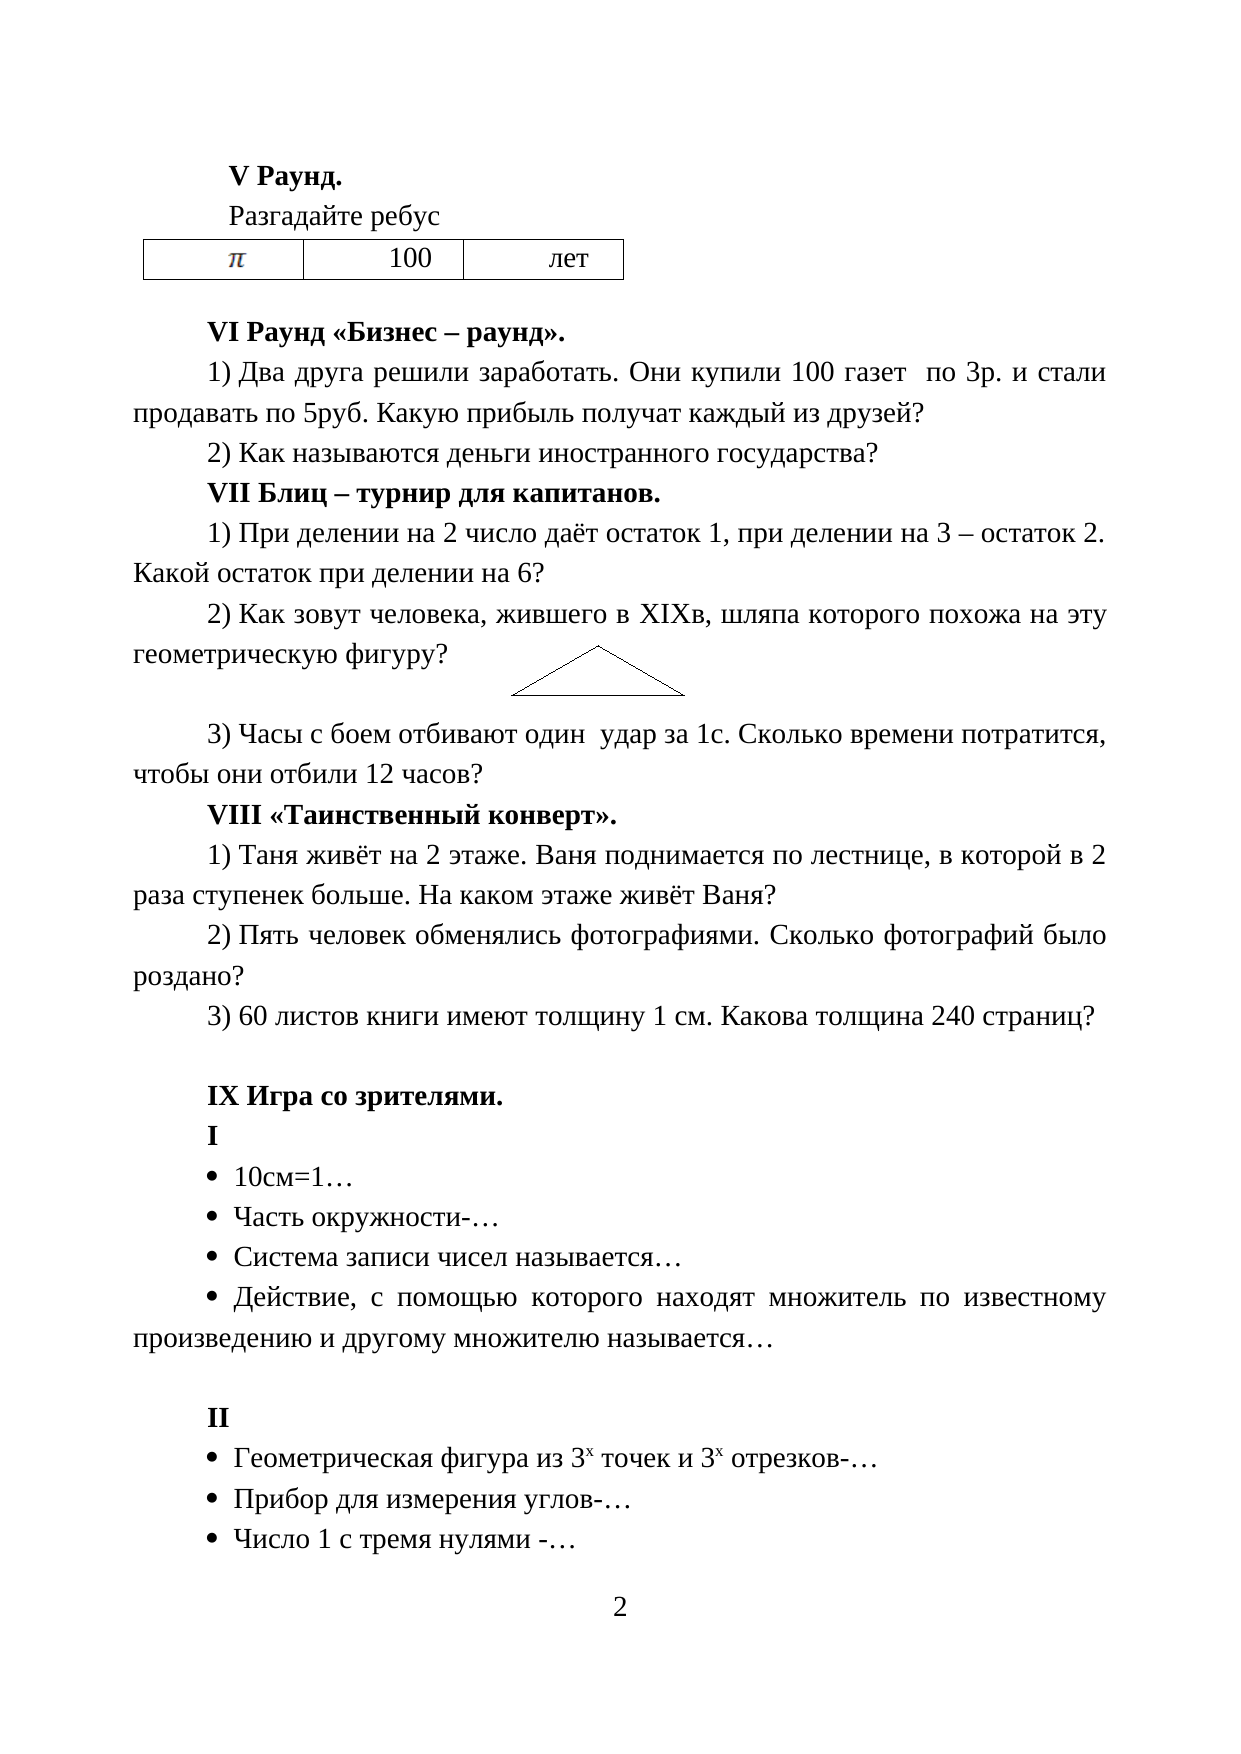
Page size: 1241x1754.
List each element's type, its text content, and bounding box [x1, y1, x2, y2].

text Разгадайте ребус [154, 198, 1107, 232]
table_header 100 [304, 240, 463, 278]
list Как зовут человека, жившего в XIXв, шляпа которого похожа на эту геометрическую фигуру? [133, 596, 1107, 669]
text I [133, 1118, 1107, 1152]
text VI Раунд «Бизнес – раунд». [133, 314, 1107, 348]
table_header [144, 240, 303, 278]
text IX Игра со зрителями. [133, 1078, 1107, 1112]
list Пять человек обменялись фотографиями. Сколько фотографий было роздано? [133, 917, 1107, 991]
list 60 листов книги имеют толщину 1 см. Какова толщина 240 страниц? [133, 998, 1107, 1031]
text VII Блиц – турнир для капитанов. [133, 475, 1107, 509]
list 10см=1… [133, 1159, 1107, 1192]
list Число 1 с тремя нулями -… [133, 1521, 1107, 1555]
text V Раунд. [154, 158, 1107, 192]
picture [228, 239, 250, 274]
list Геометрическая фигура из 3х точек и 3х отрезков-… [133, 1441, 1107, 1474]
list Два друга решили заработать. Они купили 100 газет по 3р. и стали продавать по 5руб. Какую прибыль получат каждый из друзей? [133, 354, 1107, 428]
list Действие, с помощью которого находят множитель по известному произведению и другому множителю называется… [133, 1279, 1107, 1353]
table_header лет [464, 240, 623, 278]
text VIII «Таинственный конверт». [133, 797, 1107, 830]
list Часть окружности-… [133, 1199, 1107, 1233]
list Таня живёт на 2 этаже. Ваня поднимается по лестнице, в которой в 2 раза ступенек больше. На каком этаже живёт Ваня? [133, 837, 1107, 911]
list Система записи чисел называется… [133, 1239, 1107, 1273]
list Как называются деньги иностранного государства? [133, 435, 1107, 468]
text II [133, 1400, 1107, 1434]
list Часы с боем отбивают один удар за 1с. Сколько времени потратится, чтобы они отбили 12 часов? [133, 716, 1107, 790]
list Прибор для измерения углов-… [133, 1481, 1107, 1514]
list При делении на 2 число даёт остаток 1, при делении на 3 – остаток 2. Какой остаток при делении на 6? [133, 515, 1107, 589]
